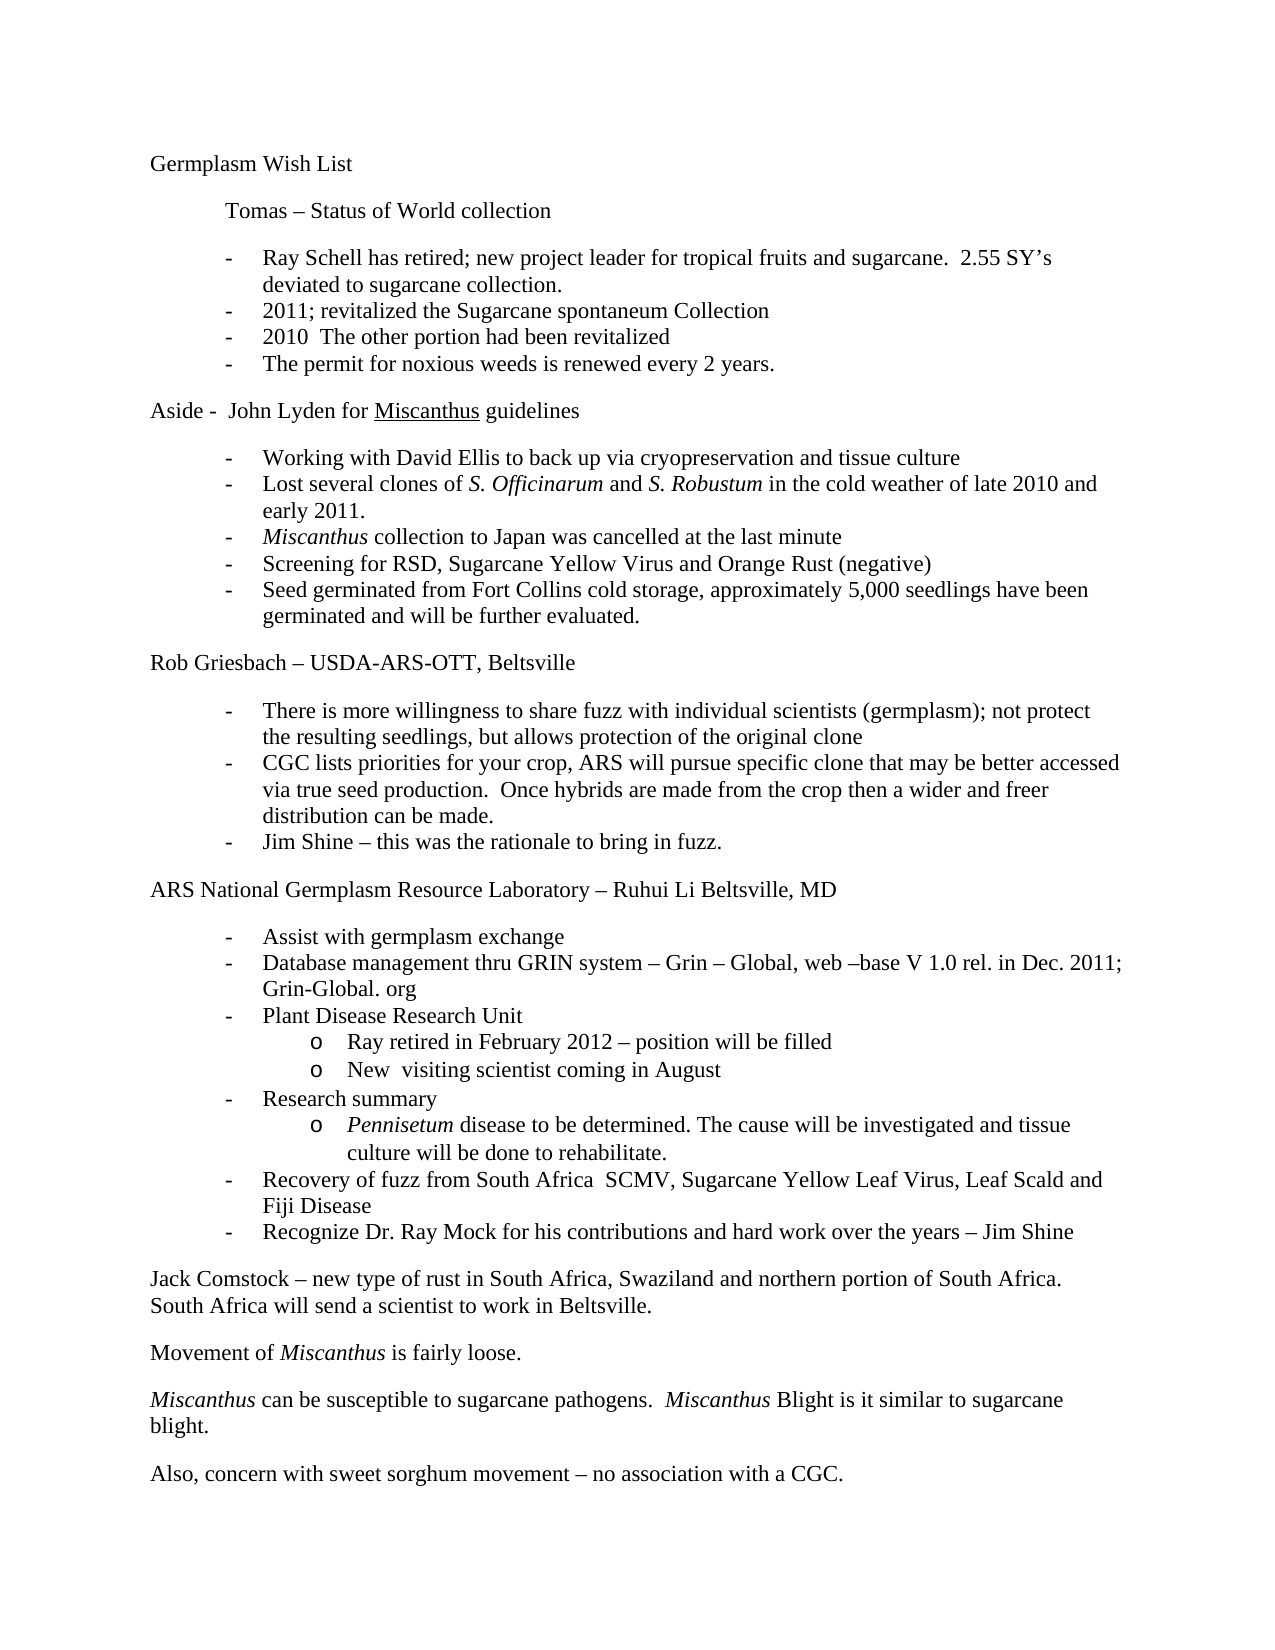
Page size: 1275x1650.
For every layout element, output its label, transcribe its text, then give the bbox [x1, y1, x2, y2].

list Ray Schell has retired; new project leader for tropical fruits and sugarcane. 2.55 SY’s deviated to sugarcane collection. [225, 244, 1125, 297]
list Seed germinated from Fort Collins cold storage, approximately 5,000 seedlings have been germinated and will be further evaluated. [225, 576, 1125, 629]
text Germplasm Wish List [150, 150, 1125, 176]
text Rob Griesbach – USDA-ARS-OTT, Beltsville [150, 649, 1125, 676]
list Recognize Dr. Ray Mock for his contributions and hard work over the years – Jim Shine [225, 1218, 1125, 1245]
list Miscanthus collection to Japan was cancelled at the last minute [225, 523, 1125, 549]
list Assist with germplasm exchange [225, 923, 1125, 949]
list The permit for noxious weeds is renewed every 2 years. [225, 350, 1125, 376]
list Database management thru GRIN system – Grin – Global, web –base V 1.0 rel. in Dec. 2011; Grin-Global. org [225, 949, 1125, 1002]
text ARS National Germplasm Resource Laboratory – Ruhui Li Beltsville, MD [150, 876, 1125, 902]
list Plant Disease Research Unit [225, 1002, 1125, 1028]
text Jack Comstock – new type of rust in South Africa, Swaziland and northern portion of South Africa. South Africa will send a scientist to work in Beltsville. [150, 1266, 1125, 1318]
list There is more willingness to share fuzz with individual scientists (germplasm); not protect the resulting seedlings, but allows protection of the original clone [225, 697, 1125, 749]
list Lost several clones of S. Officinarum and S. Robustum in the cold weather of late 2010 and early 2011. [225, 471, 1125, 523]
list Ray retired in February 2012 – position will be filled [309, 1028, 1125, 1056]
text Also, concern with sweet sorghum movement – no association with a CGC. [150, 1460, 1125, 1486]
list Screening for RSD, Sugarcane Yellow Virus and Orange Rust (negative) [225, 549, 1125, 576]
list Jim Shine – this was the rationale to bring in fuzz. [225, 828, 1125, 855]
list Recovery of fuzz from South Africa SCMV, Sugarcane Yellow Leaf Virus, Leaf Scald and Fiji Disease [225, 1166, 1125, 1218]
list Research summary [225, 1085, 1125, 1111]
text Tomas – Status of World collection [150, 197, 1125, 223]
list 2011; revitalized the Sugarcane spontaneum Collection [225, 297, 1125, 323]
text Aside - John Lyden for Miscanthus guidelines [150, 397, 1125, 423]
list Working with David Ellis to back up via cryopreservation and tissue culture [225, 444, 1125, 471]
text Miscanthus can be susceptible to sugarcane pathogens. Miscanthus Blight is it similar to sugarcane blight. [150, 1386, 1125, 1439]
list Pennisetum disease to be determined. The cause will be investigated and tissue culture will be done to rehabilitate. [309, 1111, 1125, 1166]
text Movement of Miscanthus is fairly loose. [150, 1339, 1125, 1365]
list New visiting scientist coming in August [309, 1056, 1125, 1085]
list 2010 The other portion had been revitalized [225, 323, 1125, 350]
list CGC lists priorities for your crop, ARS will pursue specific clone that may be better accessed via true seed production. Once hybrids are made from the crop then a wider and freer distribution can be made. [225, 749, 1125, 828]
